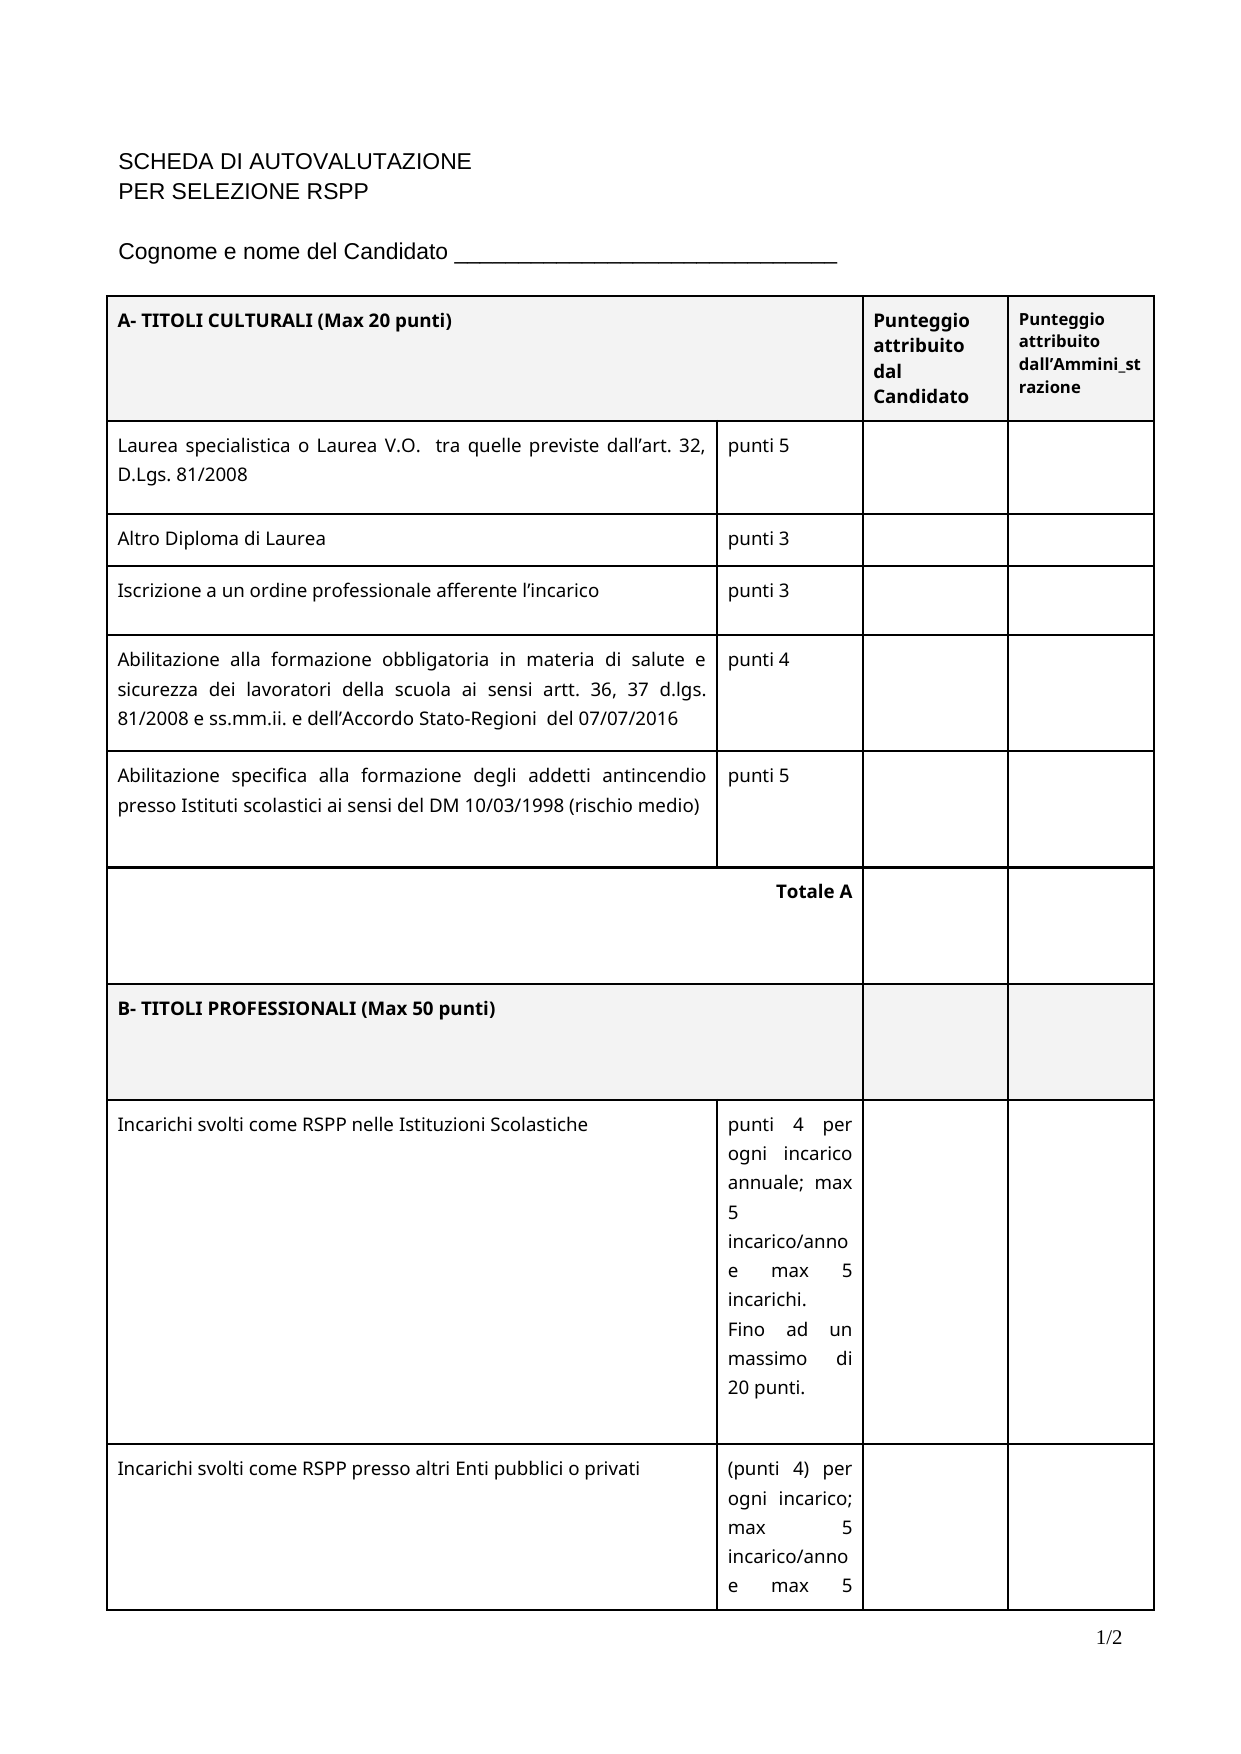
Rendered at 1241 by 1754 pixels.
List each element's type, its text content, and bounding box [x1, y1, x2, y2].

text SCHEDA DI AUTOVALUTAZIONE [118, 148, 1122, 174]
table_cell [1009, 985, 1153, 1099]
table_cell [108, 1445, 716, 1608]
table_cell [864, 1445, 1007, 1608]
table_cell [718, 1445, 862, 1608]
table_cell [1009, 1101, 1153, 1443]
table_cell [1009, 567, 1153, 634]
table_cell Abilitazione alla formazione obbligatoria in materia di salute e sicurezza dei lavoratori della scuola ai sensi artt. 36, 37 d.lgs. 81/2008 e ss.mm.ii. e dell’Accordo Stato-Regioni del 07/07/2016 [108, 636, 716, 750]
table_cell B- TITOLI PROFESSIONALI (Max 50 punti) [108, 985, 862, 1099]
table_cell [1009, 1445, 1153, 1608]
table_cell Incarichi svolti come RSPP nelle Istituzioni Scolastiche [108, 1101, 716, 1443]
table_cell Altro Diploma di Laurea [108, 515, 716, 565]
table_cell [864, 567, 1007, 634]
text Cognome e nome del Candidato ______________________________ [118, 238, 1122, 264]
table_cell [864, 752, 1007, 866]
table_cell Iscrizione a un ordine professionale afferente l’incarico [108, 567, 716, 634]
table_cell [864, 869, 1007, 982]
table_cell Laurea specialistica o Laurea V.O. tra quelle previste dall’art. 32, D.Lgs. 81/2008 [108, 422, 716, 512]
table_header Punteggio attribuito dal Candidato [864, 297, 1007, 420]
table_cell punti 3 [718, 515, 862, 565]
text PER SELEZIONE RSPP [118, 178, 1122, 204]
table_cell [864, 1101, 1007, 1443]
table_cell [1009, 752, 1153, 866]
table_cell [1009, 515, 1153, 565]
table_cell punti 3 [718, 567, 862, 634]
table_cell punti 5 [718, 752, 862, 866]
table_header Punteggio attribuito dall’Ammini_strazione [1009, 297, 1153, 420]
table_cell [864, 985, 1007, 1099]
table_cell [1009, 422, 1153, 512]
table_cell [864, 515, 1007, 565]
table_cell Totale A [108, 869, 862, 982]
table_cell [864, 636, 1007, 750]
table_cell [1009, 869, 1153, 982]
table_cell [1009, 636, 1153, 750]
table_cell punti 5 [718, 422, 862, 512]
table_cell [864, 422, 1007, 512]
table_cell Abilitazione specifica alla formazione degli addetti antincendio presso Istituti scolastici ai sensi del DM 10/03/1998 (rischio medio) [108, 752, 716, 866]
table_cell punti 4 per ogni incarico annuale; max 5 incarico/anno e max 5 incarichi. Fino ad un massimo di 20 punti. [718, 1101, 862, 1443]
table_header A- TITOLI CULTURALI (Max 20 punti) [108, 297, 862, 420]
table_cell punti 4 [718, 636, 862, 750]
